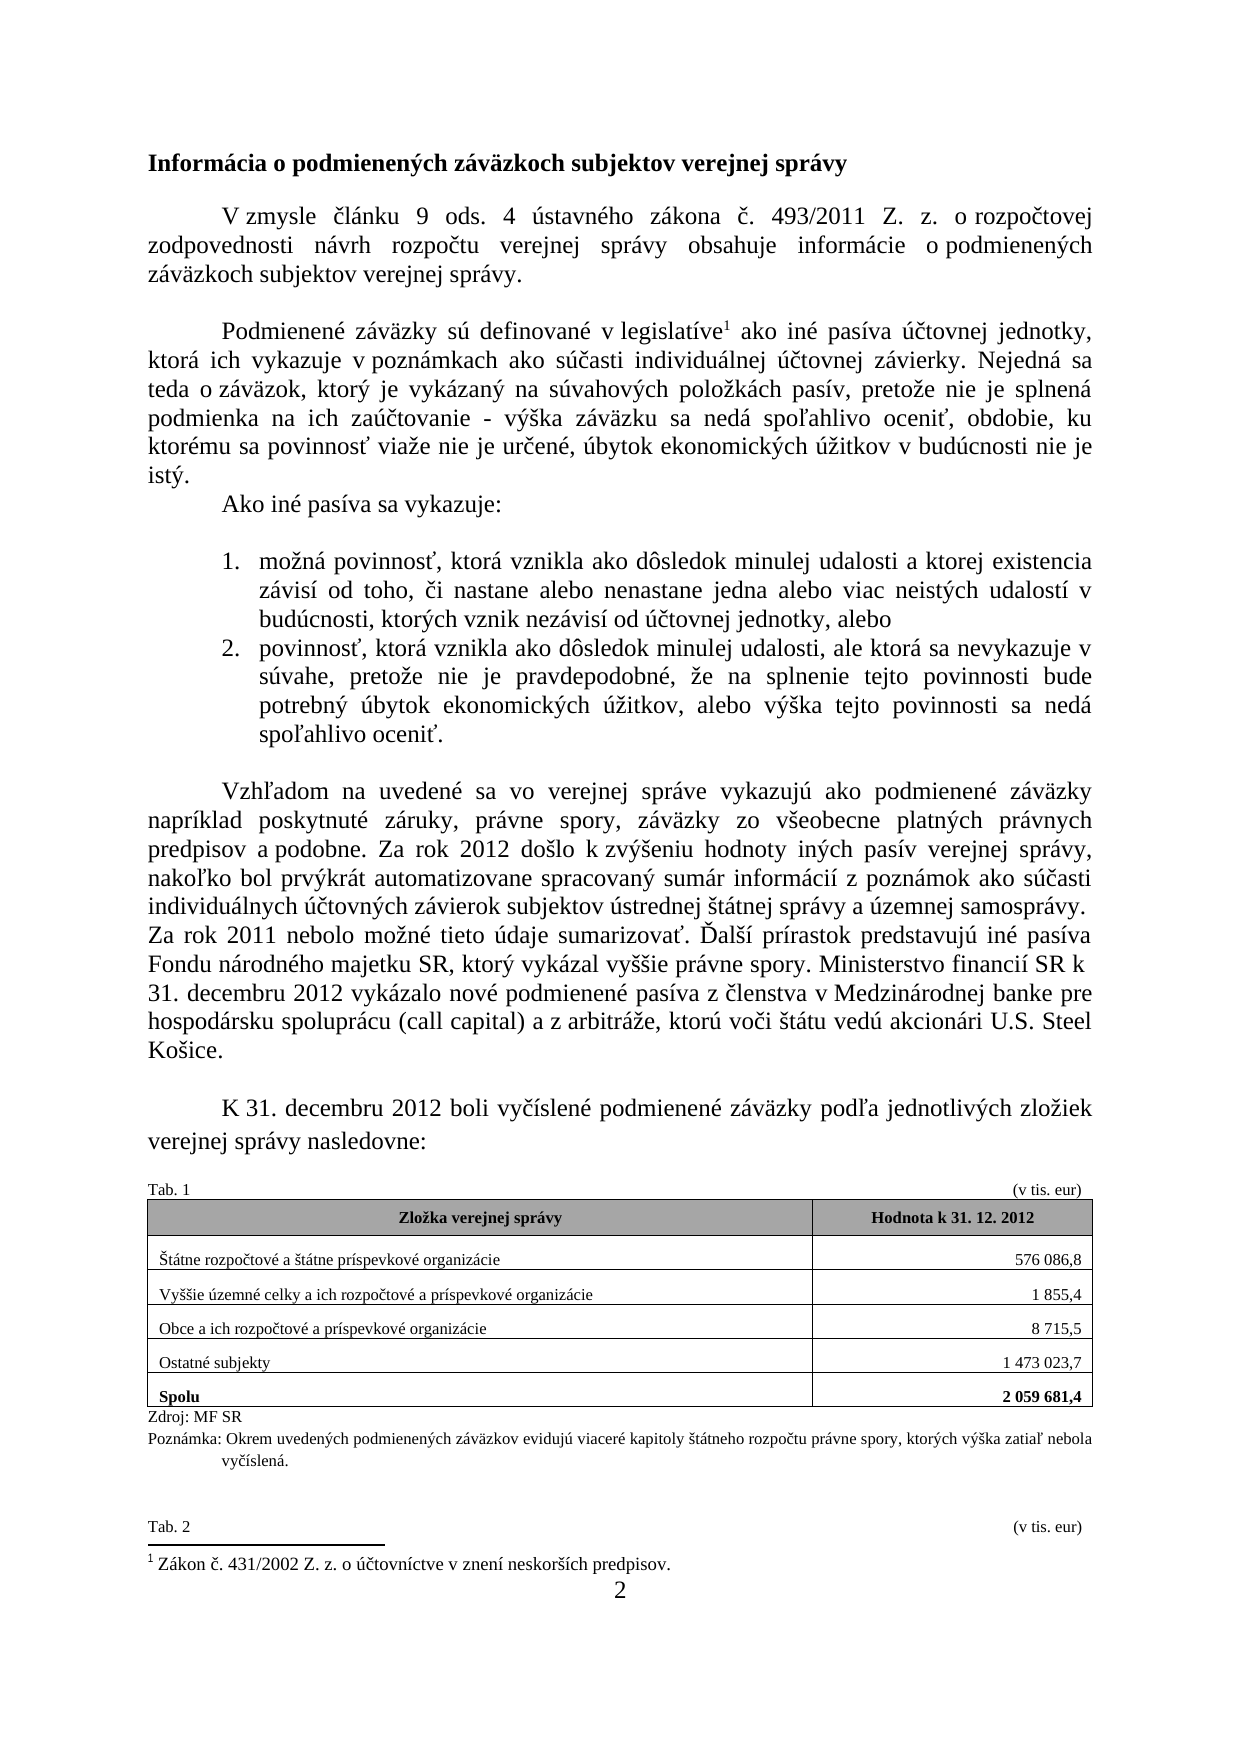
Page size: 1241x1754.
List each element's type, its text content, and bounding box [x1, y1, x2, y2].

text Tab. 2 (v tis. eur) [148, 1517, 1093, 1536]
list možná povinnosť, ktorá vznikla ako dôsledok minulej udalosti a ktorej existencia závisí od toho, či nastane alebo nenastane jedna alebo viac neistých udalostí v budúcnosti, ktorých vznik nezávisí od účtovnej jednotky, alebo [221, 546, 1093, 633]
text Vzhľadom na uvedené sa vo verejnej správe vykazujú ako podmienené záväzky napríklad poskytnuté záruky, právne spory, záväzky zo všeobecne platných právnych predpisov a podobne. Za rok 2012 došlo k zvýšeniu hodnoty iných pasív verejnej správy, nakoľko bol prvýkrát automatizovane spracovaný sumár informácií z poznámok ako súčasti individuálnych účtovných závierok subjektov ústrednej štátnej správy a územnej samosprávy. [148, 776, 1093, 920]
table_cell Vyššie územné celky a ich rozpočtové a príspevkové organizácie [148, 1270, 812, 1303]
text Informácia o podmienených záväzkoch subjektov verejnej správy [148, 148, 1093, 176]
table_cell 1 473 023,7 [813, 1339, 1092, 1372]
table_cell 1 855,4 [813, 1270, 1092, 1303]
text Za rok 2011 nebolo možné tieto údaje sumarizovať. Ďalší prírastok predstavujú iné pasíva Fondu národného majetku SR, ktorý vykázal vyššie právne spory. Ministerstvo financií SR k 31. decembru 2012 vykázalo nové podmienené pasíva z členstva v Medzinárodnej banke pre hospodársku spoluprácu (call capital) a z arbitráže, ktorú voči štátu vedú akcionári U.S. Steel Košice. [148, 920, 1093, 1064]
table_cell Spolu [148, 1373, 812, 1406]
text Tab. 1 (v tis. eur) [148, 1179, 1093, 1199]
table_header Hodnota k 31. 12. 2012 [813, 1200, 1092, 1235]
text Zdroj: MF SR [148, 1407, 1093, 1426]
table_cell 8 715,5 [813, 1305, 1092, 1338]
text K 31. decembru 2012 boli vyčíslené podmienené záväzky podľa jednotlivých zložiek verejnej správy nasledovne: [148, 1093, 1093, 1154]
list povinnosť, ktorá vznikla ako dôsledok minulej udalosti, ale ktorá sa nevykazuje v súvahe, pretože nie je pravdepodobné, že na splnenie tejto povinnosti bude potrebný úbytok ekonomických úžitkov, alebo výška tejto povinnosti sa nedá spoľahlivo oceniť. [221, 633, 1093, 748]
table_cell Ostatné subjekty [148, 1339, 812, 1372]
table_cell Obce a ich rozpočtové a príspevkové organizácie [148, 1305, 812, 1338]
table_cell Štátne rozpočtové a štátne príspevkové organizácie [148, 1236, 812, 1269]
text V zmysle článku 9 ods. 4 ústavného zákona č. 493/2011 Z. z. o rozpočtovej zodpovednosti návrh rozpočtu verejnej správy obsahuje informácie o podmienených záväzkoch subjektov verejnej správy. [148, 201, 1093, 288]
text Poznámka: Okrem uvedených podmienených záväzkov evidujú viaceré kapitoly štátneho rozpočtu právne spory, ktorých výška zatiaľ nebola vyčíslená. [148, 1429, 1093, 1470]
table_cell 576 086,8 [813, 1236, 1092, 1269]
table_cell 2 059 681,4 [813, 1373, 1092, 1406]
text Podmienené záväzky sú definované v legislatíve ako iné pasíva účtovnej jednotky, ktorá ich vykazuje v poznámkach ako súčasti individuálnej účtovnej závierky. Nejedná sa teda o záväzok, ktorý je vykázaný na súvahových položkách pasív, pretože nie je splnená podmienka na ich zaúčtovanie - výška záväzku sa nedá spoľahlivo oceniť, obdobie, ku ktorému sa povinnosť viaže nie je určené, úbytok ekonomických úžitkov v budúcnosti nie je istý. [148, 316, 1093, 489]
text Ako iné pasíva sa vykazuje: [148, 489, 1093, 518]
table_header Zložka verejnej správy [148, 1200, 812, 1235]
